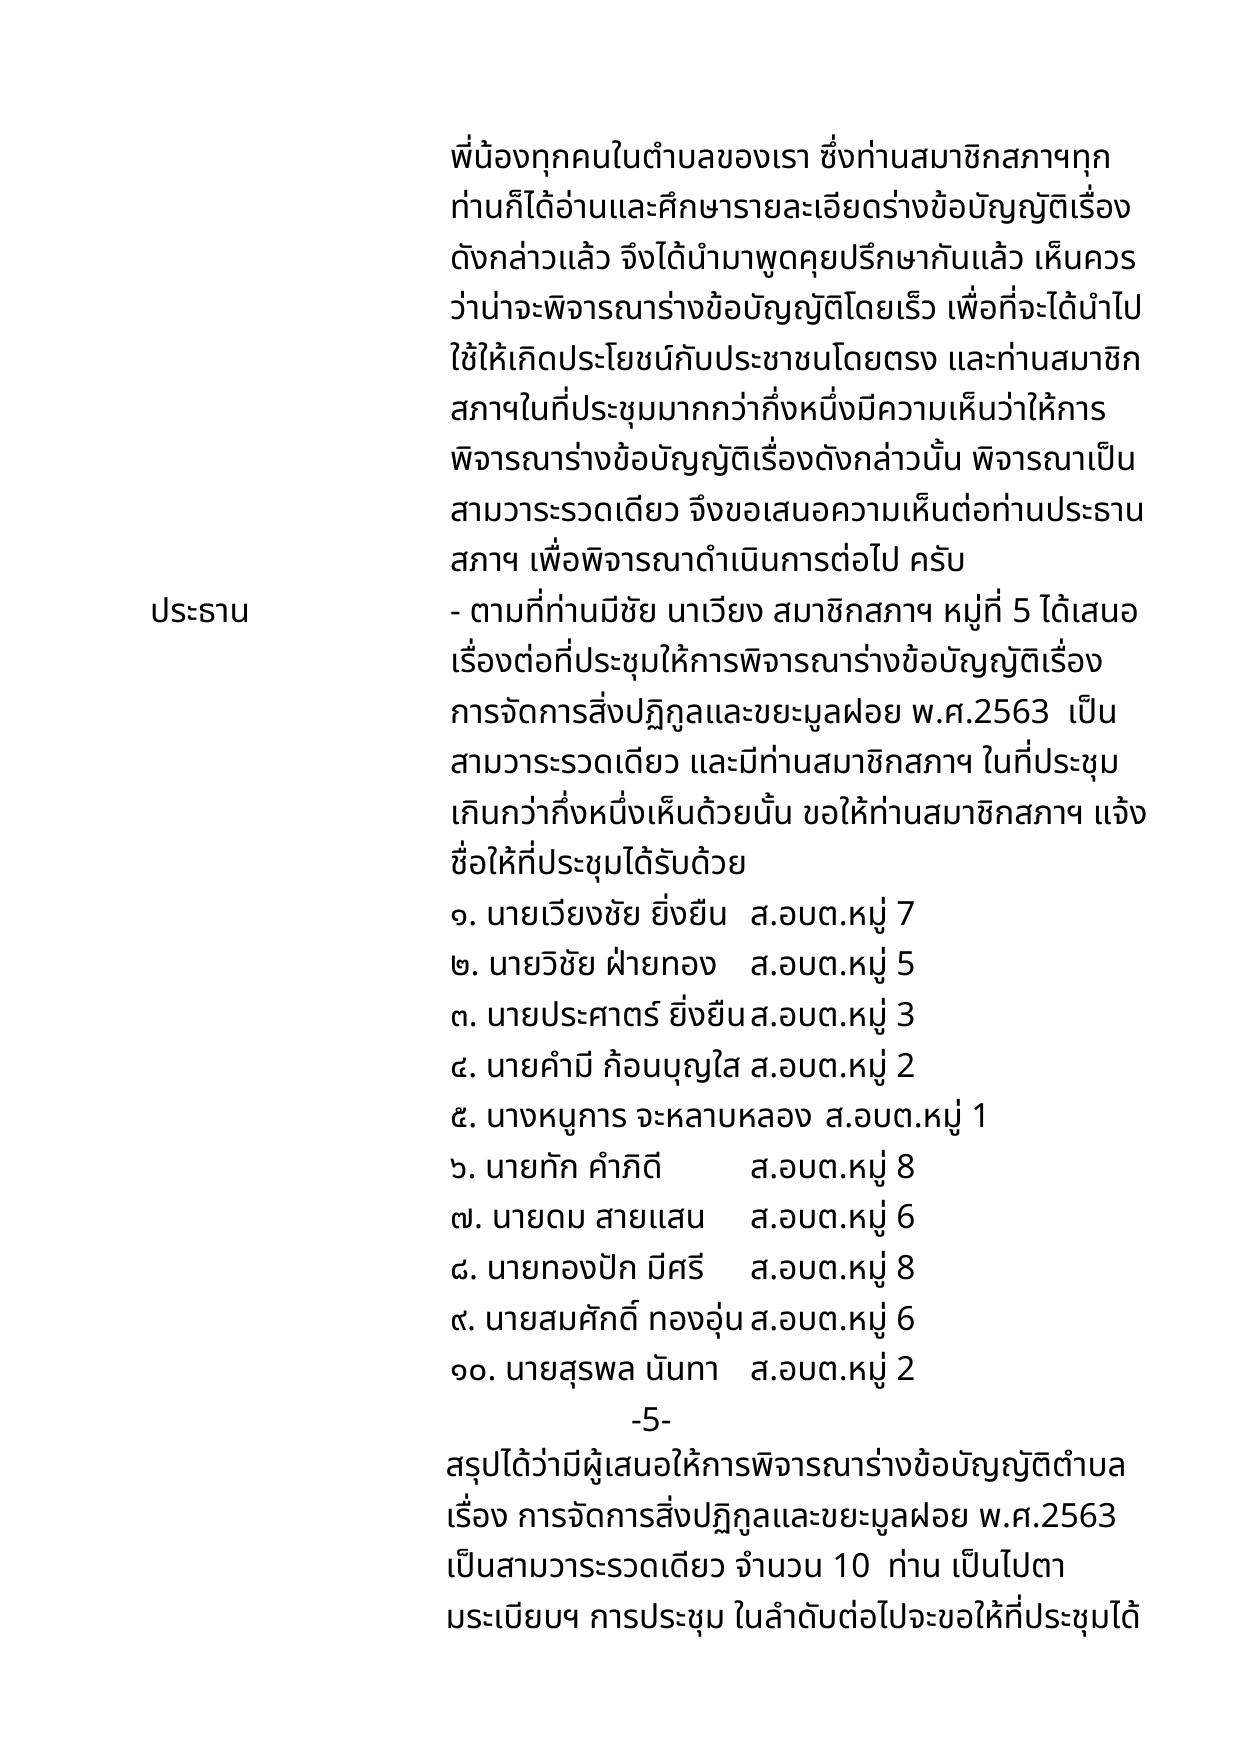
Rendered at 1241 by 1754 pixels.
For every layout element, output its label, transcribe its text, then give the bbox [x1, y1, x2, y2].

text ๑. นายเวียงชัย ยิ่งยืน ส.อบต.หมู่ 7 [150, 889, 1152, 940]
text ๓. นายประศาตร์ ยิ่งยืน ส.อบต.หมู่ 3 [150, 991, 1152, 1041]
text -5- [150, 1396, 1152, 1441]
text ๔. นายคำมี ก้อนบุญใส ส.อบต.หมู่ 2 [375, 1041, 1152, 1092]
text ๙. นายสมศักดิ์ ทองอุ่น ส.อบต.หมู่ 6 [375, 1294, 1152, 1345]
text ๕. นางหนูการ จะหลาบหลอง ส.อบต.หมู่ 1 [375, 1092, 1152, 1143]
text ๑๐. นายสุรพล นันทา ส.อบต.หมู่ 2 [375, 1345, 1152, 1396]
text ๒. นายวิชัย ฝ่ายทอง ส.อบต.หมู่ 5 [150, 940, 1152, 991]
text ประธาน - ตามที่ท่านมีชัย นาเวียง สมาชิกสภาฯ หมู่ที่ 5 ได้เสนอเรื่องต่อที่ประชุมให้การพิจารณาร่างข้อบัญญัติเรื่อง การจัดการสิ่งปฏิกูลและขยะมูลฝอย พ.ศ.2563 เป็นสามวาระรวดเดียว และมีท่านสมาชิกสภาฯ ในที่ประชุมเกินกว่ากึ่งหนึ่งเห็นด้วยนั้น ขอให้ท่านสมาชิกสภาฯ แจ้งชื่อให้ที่ประชุมได้รับด้วย [150, 587, 1152, 889]
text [150, 133, 1152, 587]
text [445, 1441, 1152, 1643]
text ๖. นายทัก คำภิดี ส.อบต.หมู่ 8 [375, 1143, 1152, 1193]
text ๘. นายทองปัก มีศรี ส.อบต.หมู่ 8 [375, 1244, 1152, 1294]
text ๗. นายดม สายแสน ส.อบต.หมู่ 6 [375, 1193, 1152, 1244]
